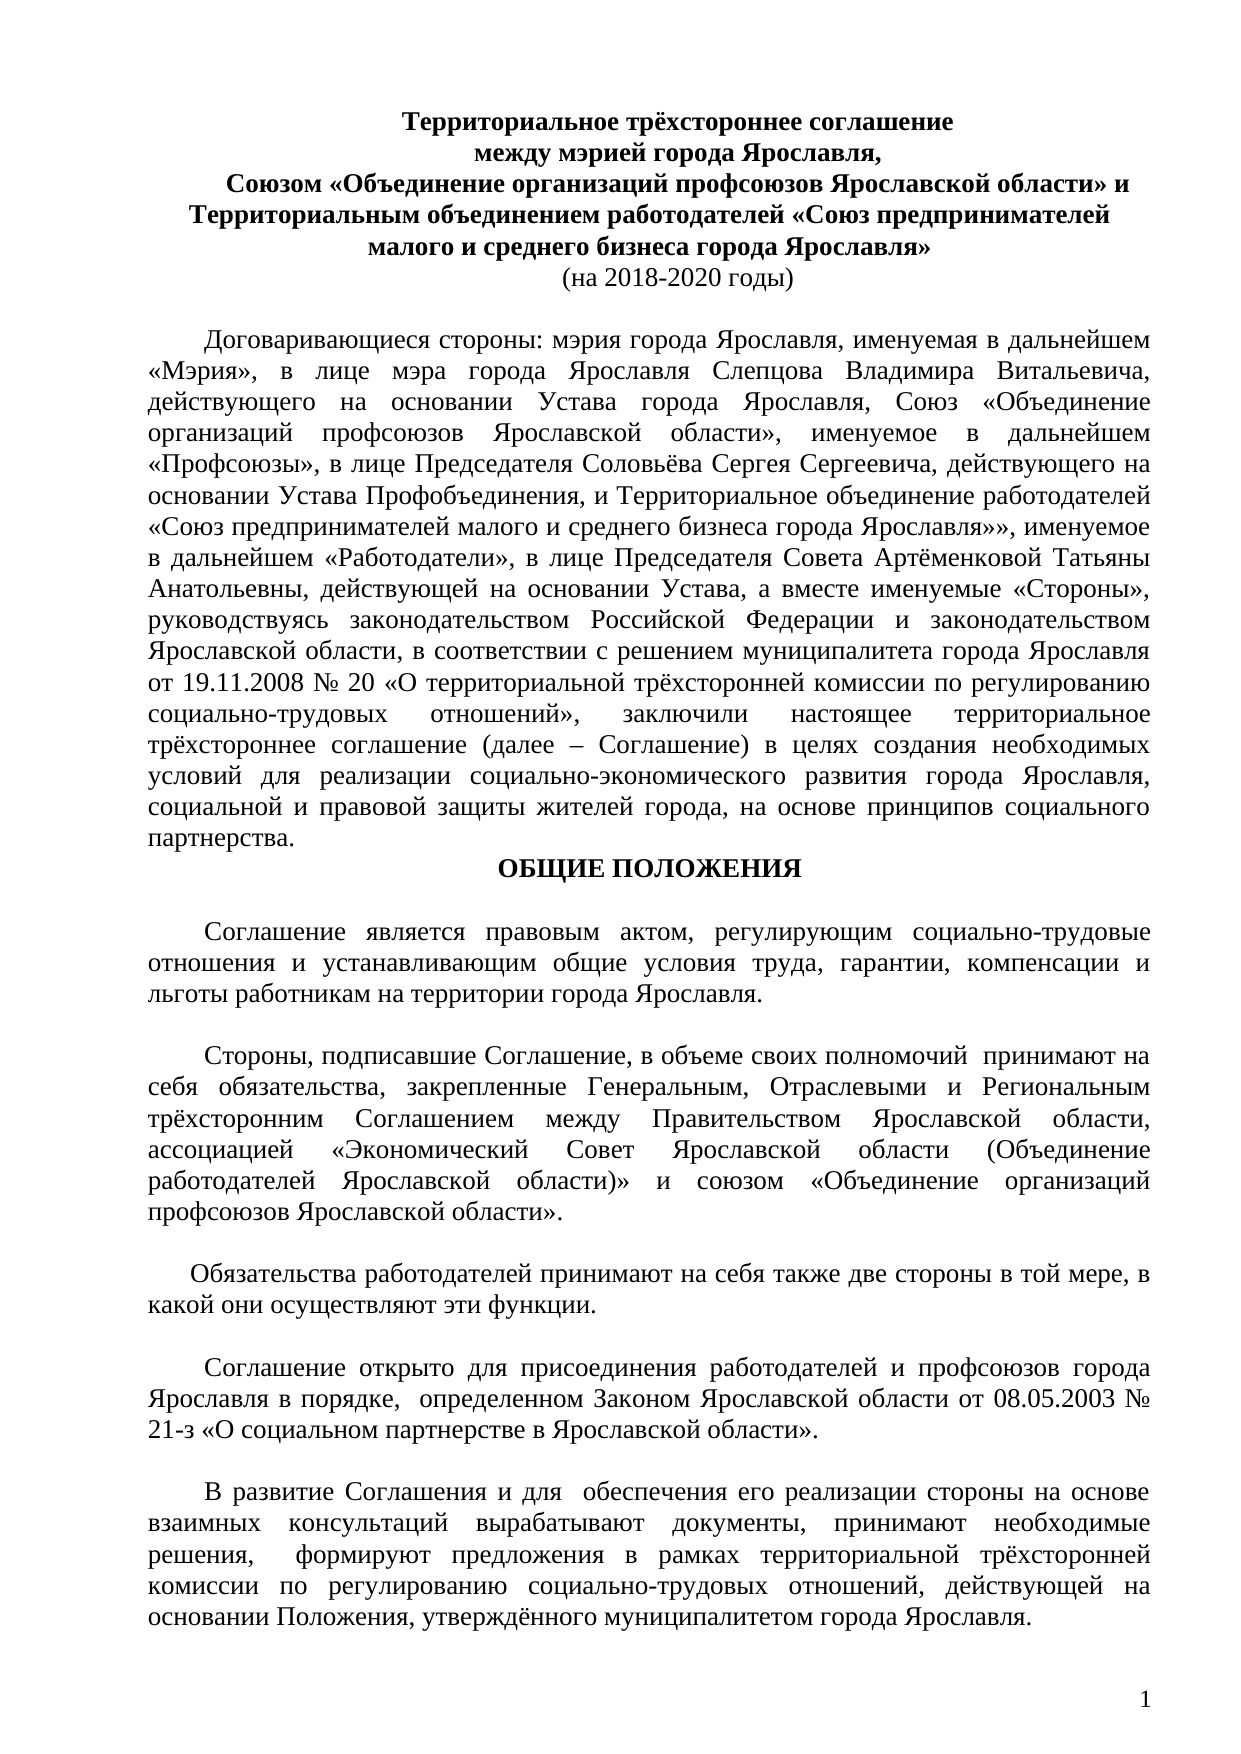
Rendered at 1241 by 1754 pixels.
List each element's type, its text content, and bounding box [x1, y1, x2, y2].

text В развитие Соглашения и для обеспечения его реализации стороны на основе взаимных консультаций вырабатывают документы, принимают необходимые решения, формируют предложения в рамках территориальной трёхсторонней комиссии по регулированию социально-трудовых отношений, действующей на основании Положения, утверждённого муниципалитетом города Ярославля. [148, 1475, 1152, 1631]
text Стороны, подписавшие Соглашение, в объеме своих полномочий принимают на себя обязательства, закрепленные Генеральным, Отраслевыми и Региональным трёхсторонним Соглашением между Правительством Ярославской области, ассоциацией «Экономический Совет Ярославской области (Объединение работодателей Ярославской области)» и союзом «Объединение организаций профсоюзов Ярославской области». [148, 1039, 1152, 1226]
text Договаривающиеся стороны: мэрия города Ярославля, именуемая в дальнейшем «Мэрия», в лице мэра города Ярославля Слепцова Владимира Витальевича, действующего на основании Устава города Ярославля, Союз «Объединение организаций профсоюзов Ярославской области», именуемое в дальнейшем «Профсоюзы», в лице Председателя Соловьёва Сергея Сергеевича, действующего на основании Устава Профобъединения, и Территориальное объединение работодателей «Союз предпринимателей малого и среднего бизнеса города Ярославля»», именуемое в дальнейшем «Работодатели», в лице Председателя Совета Артёменковой Татьяны Анатольевны, действующей на основании Устава, а вместе именуемые «Стороны», руководствуясь законодательством Российской Федерации и законодательством Ярославской области, в соответствии с решением муниципалитета города Ярославля от 19.11.2008 № 20 «О территориальной трёхсторонней комиссии по регулированию социально-трудовых отношений», заключили настоящее территориальное трёхстороннее соглашение (далее – Соглашение) в целях создания необходимых условий для реализации социально-экономического развития города Ярославля, социальной и правовой защиты жителей города, на основе принципов социального партнерства. [148, 323, 1152, 852]
text между мэрией города Ярославля, [148, 136, 1152, 167]
text Союзом «Объединение организаций профсоюзов Ярославской области» и Территориальным объединением работодателей «Союз предпринимателей малого и среднего бизнеса города Ярославля» [148, 167, 1152, 261]
text Обязательства работодателей принимают на себя также две стороны в той мере, в какой они осуществляют эти функции. [148, 1257, 1152, 1320]
text (на 2018-2020 годы) [148, 261, 1152, 292]
text ОБЩИЕ ПОЛОЖЕНИЯ [148, 852, 1152, 884]
text Территориальное трёхстороннее соглашение [148, 105, 1152, 136]
text Соглашение открыто для присоединения работодателей и профсоюзов города Ярославля в порядке, определенном Законом Ярославской области от 08.05.2003 № 21-з «О социальном партнерстве в Ярославской области». [148, 1351, 1152, 1444]
text Соглашение является правовым актом, регулирующим социально-трудовые отношения и устанавливающим общие условия труда, гарантии, компенсации и льготы работникам на территории города Ярославля. [148, 915, 1152, 1008]
